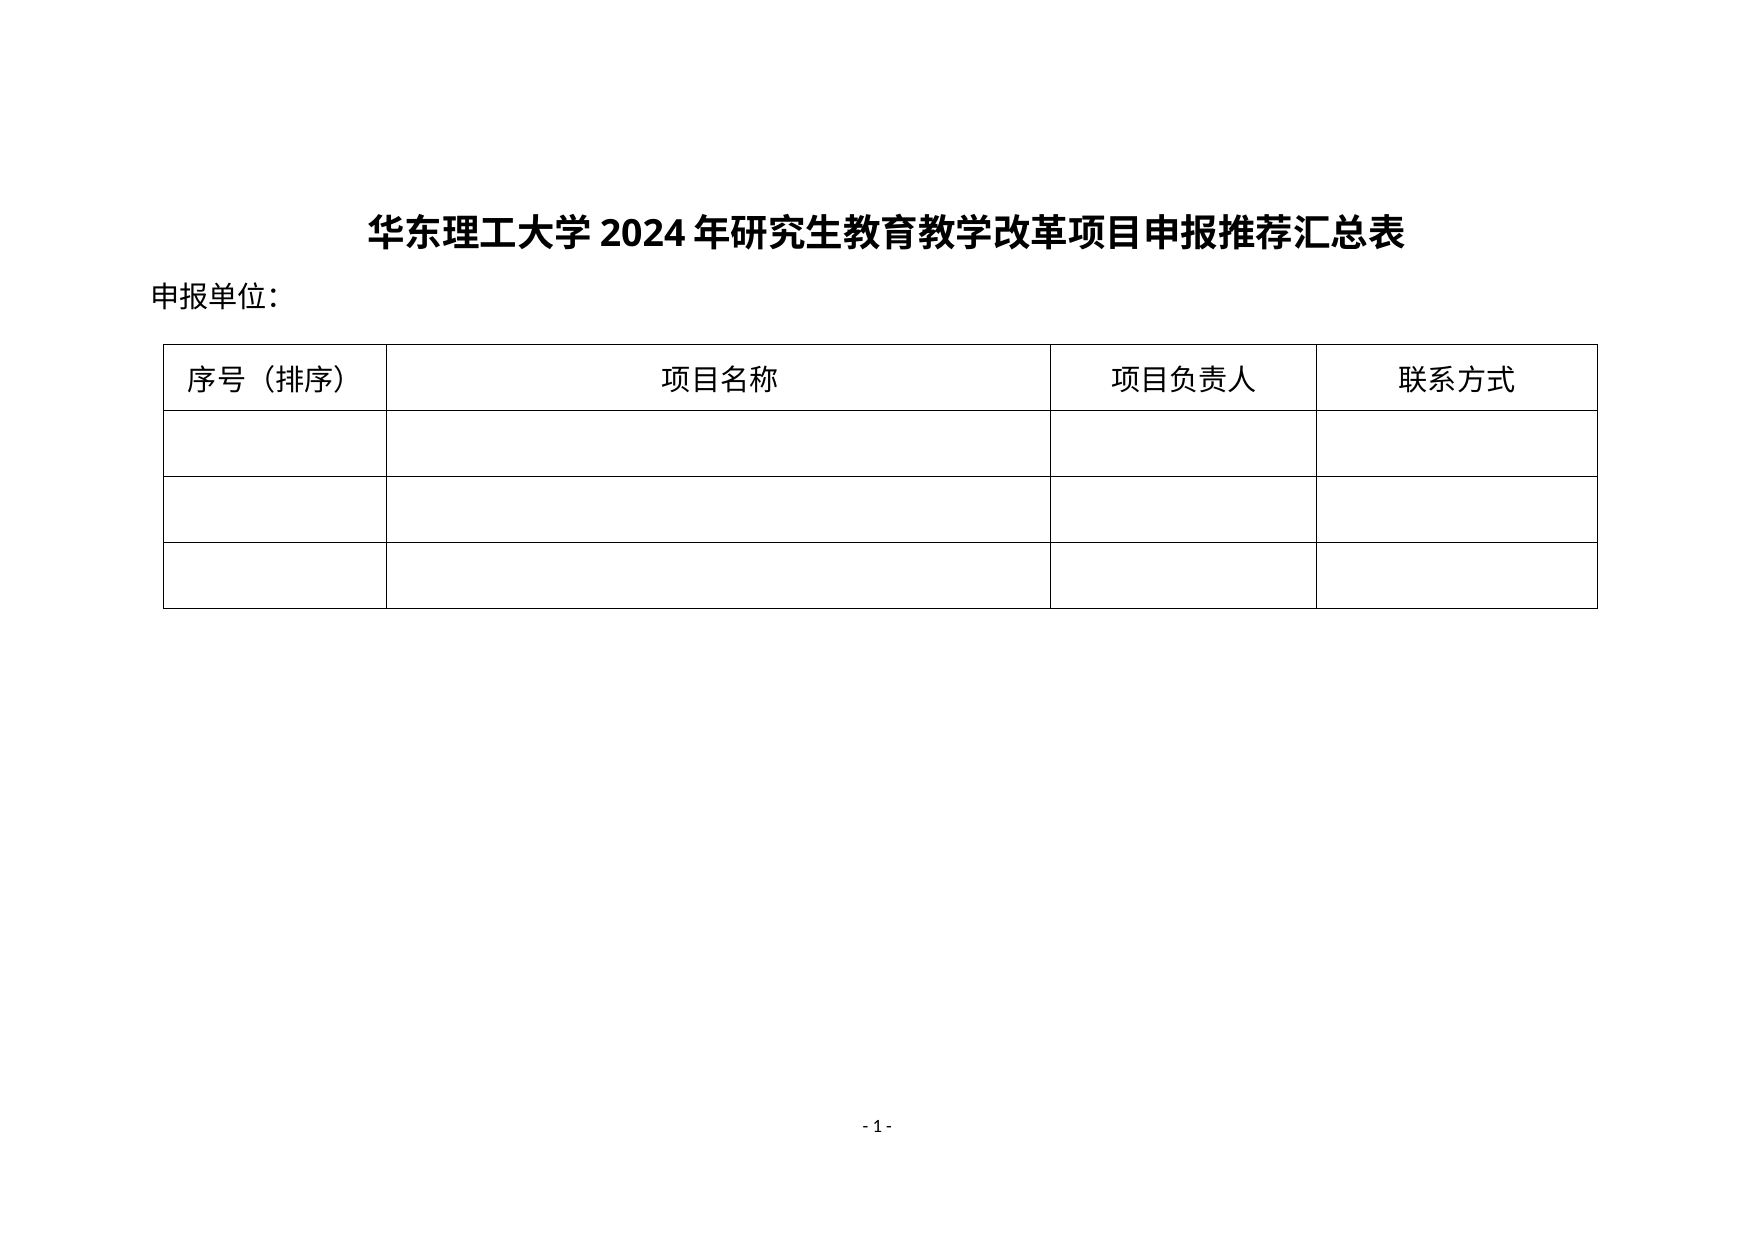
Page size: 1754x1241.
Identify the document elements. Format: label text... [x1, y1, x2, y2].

table_cell [387, 477, 1050, 542]
text 华东理工大学2024年研究生教育教学改革项目申报推荐汇总表 [150, 198, 1604, 263]
table_cell [387, 411, 1050, 476]
table_header 序号（排序） [164, 345, 386, 410]
table_cell [1051, 477, 1316, 542]
table_cell [387, 543, 1050, 608]
table_cell [1317, 543, 1597, 608]
table_cell [164, 411, 386, 476]
table_cell [1051, 411, 1316, 476]
table_cell [164, 543, 386, 608]
table_header 项目负责人 [1051, 345, 1316, 410]
table_cell [1051, 543, 1316, 608]
table_header 项目名称 [387, 345, 1050, 410]
table_cell [1317, 411, 1597, 476]
text 申报单位： [150, 263, 1604, 328]
table_header 联系方式 [1317, 345, 1597, 410]
table_cell [1317, 477, 1597, 542]
table_cell [164, 477, 386, 542]
